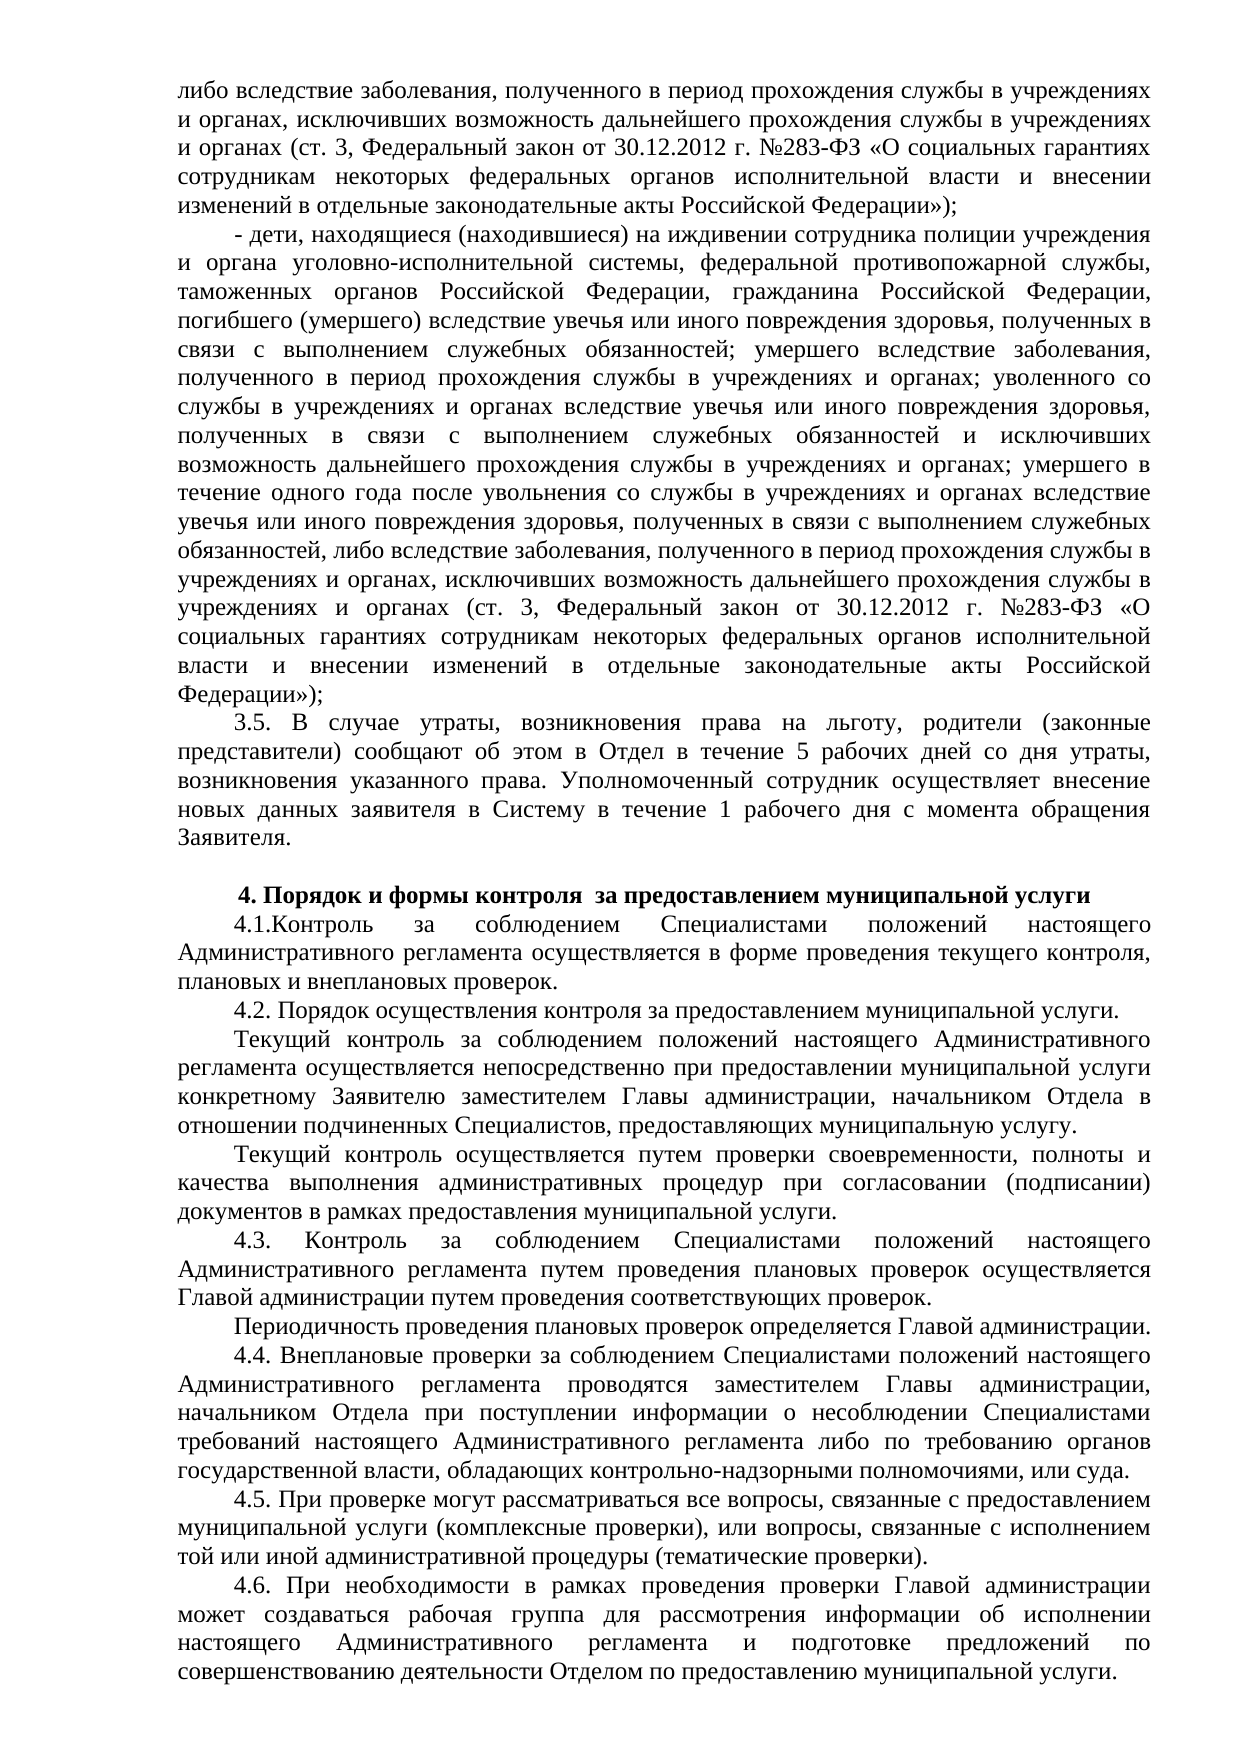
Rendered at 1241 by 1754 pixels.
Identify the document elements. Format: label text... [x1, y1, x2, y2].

text - дети, находящиеся (находившиеся) на иждивении сотрудника полиции учреждения и органа уголовно-исполнительной системы, федеральной противопожарной службы, таможенных органов Российской Федерации, гражданина Российской Федерации, погибшего (умершего) вследствие увечья или иного повреждения здоровья, полученных в связи с выполнением служебных обязанностей; умершего вследствие заболевания, полученного в период прохождения службы в учреждениях и органах; уволенного со службы в учреждениях и органах вследствие увечья или иного повреждения здоровья, полученных в связи с выполнением служебных обязанностей и исключивших возможность дальнейшего прохождения службы в учреждениях и органах; умершего в течение одного года после увольнения со службы в учреждениях и органах вследствие увечья или иного повреждения здоровья, полученных в связи с выполнением служебных обязанностей, либо вследствие заболевания, полученного в период прохождения службы в учреждениях и органах, исключивших возможность дальнейшего прохождения службы в учреждениях и органах (ст. 3, Федеральный закон от 30.12.2012 г. №283-ФЗ «О социальных гарантиях сотрудникам некоторых федеральных органов исполнительной власти и внесении изменений в отдельные законодательные акты Российской Федерации»); [177, 219, 1152, 707]
text Текущий контроль осуществляется путем проверки своевременности, полноты и качества выполнения административных процедур при согласовании (подписании) документов в рамках предоставления муниципальной услуги. [177, 1139, 1152, 1225]
text Текущий контроль за соблюдением положений настоящего Административного регламента осуществляется непосредственно при предоставлении муниципальной услуги конкретному Заявителю заместителем Главы администрации, начальником Отдела в отношении подчиненных Специалистов, предоставляющих муниципальную услугу. [177, 1024, 1152, 1139]
text 4.2. Порядок осуществления контроля за предоставлением муниципальной услуги. [177, 995, 1152, 1024]
text 4. Порядок и формы контроля за предоставлением муниципальной услуги [177, 880, 1152, 909]
text 4.6. При необходимости в рамках проведения проверки Главой администрации может создаваться рабочая группа для рассмотрения информации об исполнении настоящего Административного регламента и подготовке предложений по совершенствованию деятельности Отделом по предоставлению муниципальной услуги. [177, 1570, 1152, 1685]
text 4.4. Внеплановые проверки за соблюдением Специалистами положений настоящего Административного регламента проводятся заместителем Главы администрации, начальником Отдела при поступлении информации о несоблюдении Специалистами требований настоящего Административного регламента либо по требованию органов государственной власти, обладающих контрольно-надзорными полномочиями, или суда. [177, 1340, 1152, 1484]
text 3.5. В случае утраты, возникновения права на льготу, родители (законные представители) сообщают об этом в Отдел в течение 5 рабочих дней со дня утраты, возникновения указанного права. Уполномоченный сотрудник осуществляет внесение новых данных заявителя в Систему в течение 1 рабочего дня с момента обращения Заявителя. [177, 707, 1152, 851]
text Периодичность проведения плановых проверок определяется Главой администрации. [177, 1311, 1152, 1340]
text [177, 75, 1152, 219]
text 4.1.Контроль за соблюдением Специалистами положений настоящего Административного регламента осуществляется в форме проведения текущего контроля, плановых и внеплановых проверок. [177, 909, 1152, 995]
text 4.3. Контроль за соблюдением Специалистами положений настоящего Административного регламента путем проведения плановых проверок осуществляется Главой администрации путем проведения соответствующих проверок. [177, 1225, 1152, 1311]
text 4.5. При проверке могут рассматриваться все вопросы, связанные с предоставлением муниципальной услуги (комплексные проверки), или вопросы, связанные с исполнением той или иной административной процедуры (тематические проверки). [177, 1484, 1152, 1570]
